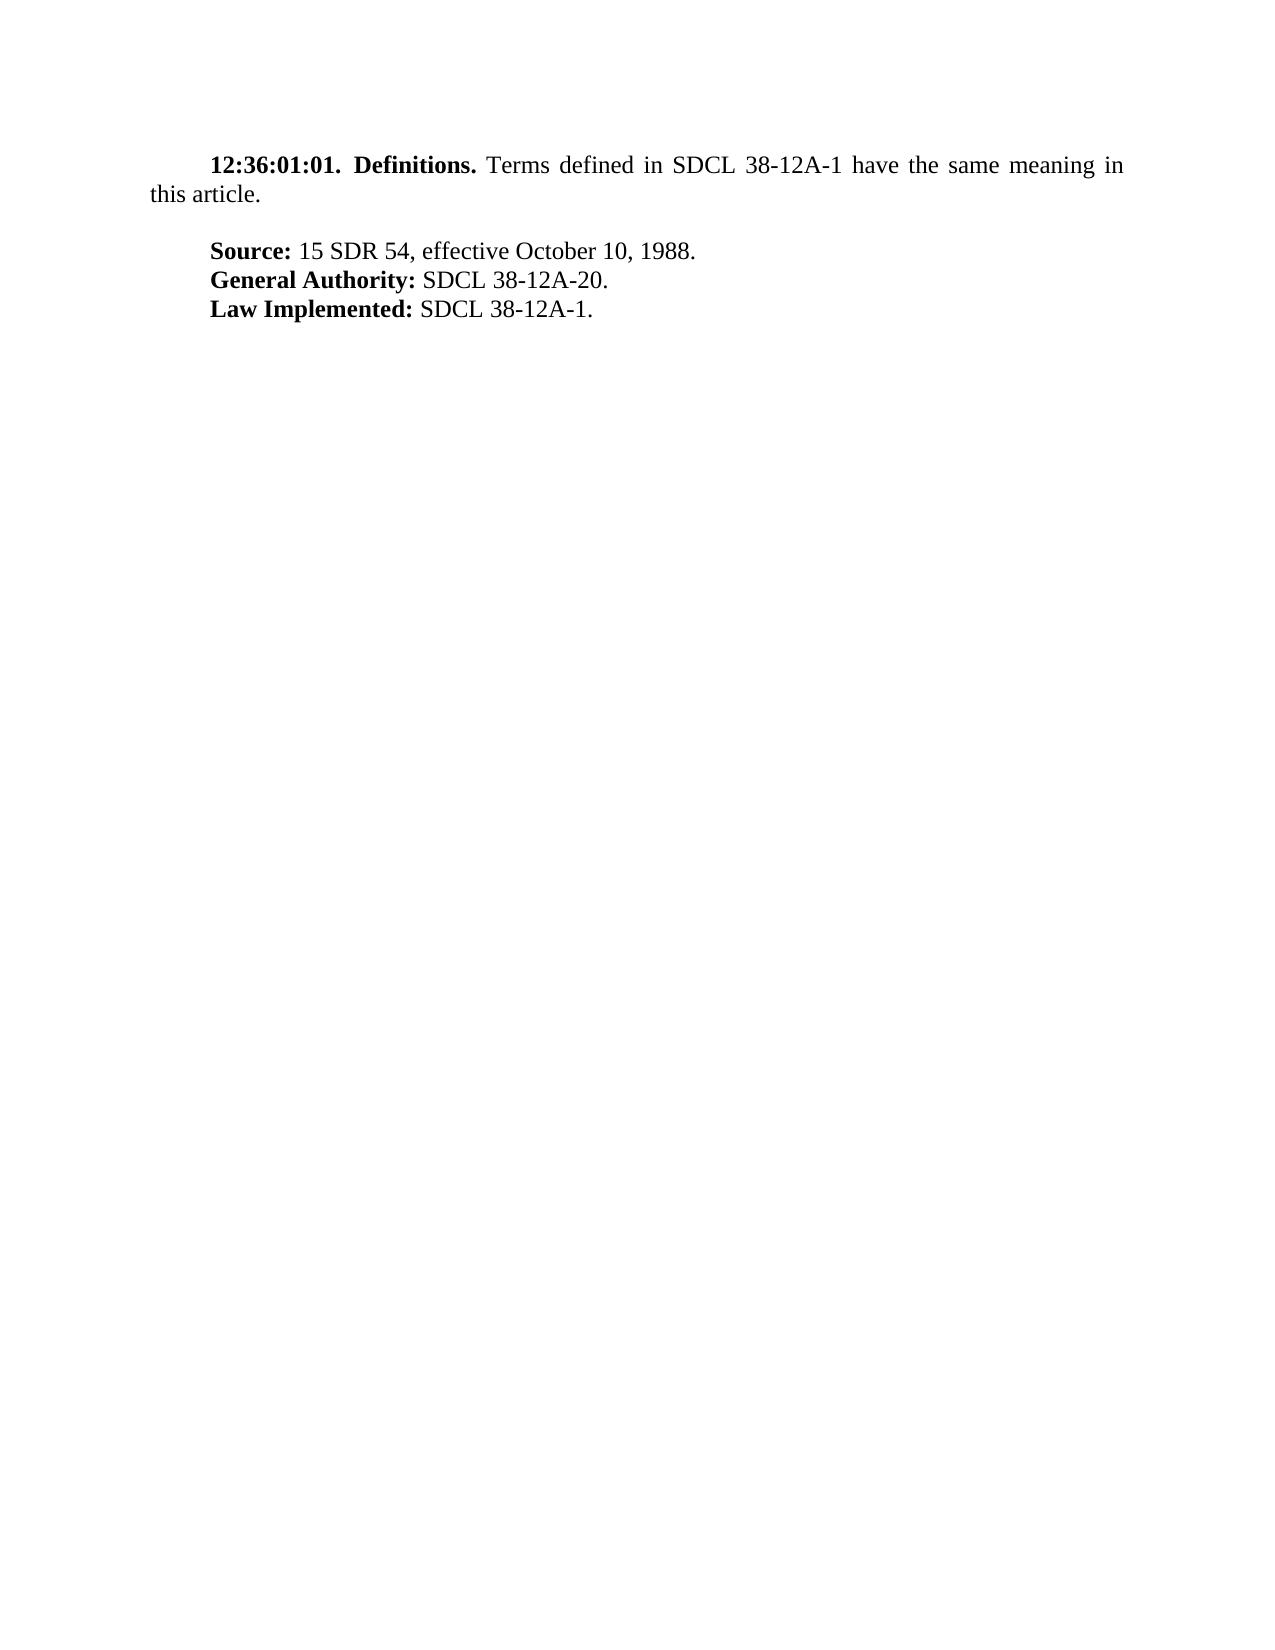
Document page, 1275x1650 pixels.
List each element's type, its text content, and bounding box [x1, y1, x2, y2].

text :01. Definitions. Terms defined in SDCL 38-12A-1 have the same meaning in this article. [150, 150, 1125, 207]
text Law Implemented: SDCL 38-12A-1. [150, 294, 1125, 322]
text General Authority: SDCL 38-12A-20. [150, 265, 1125, 294]
text Source: 15 SDR 54, effective . [150, 236, 1125, 265]
